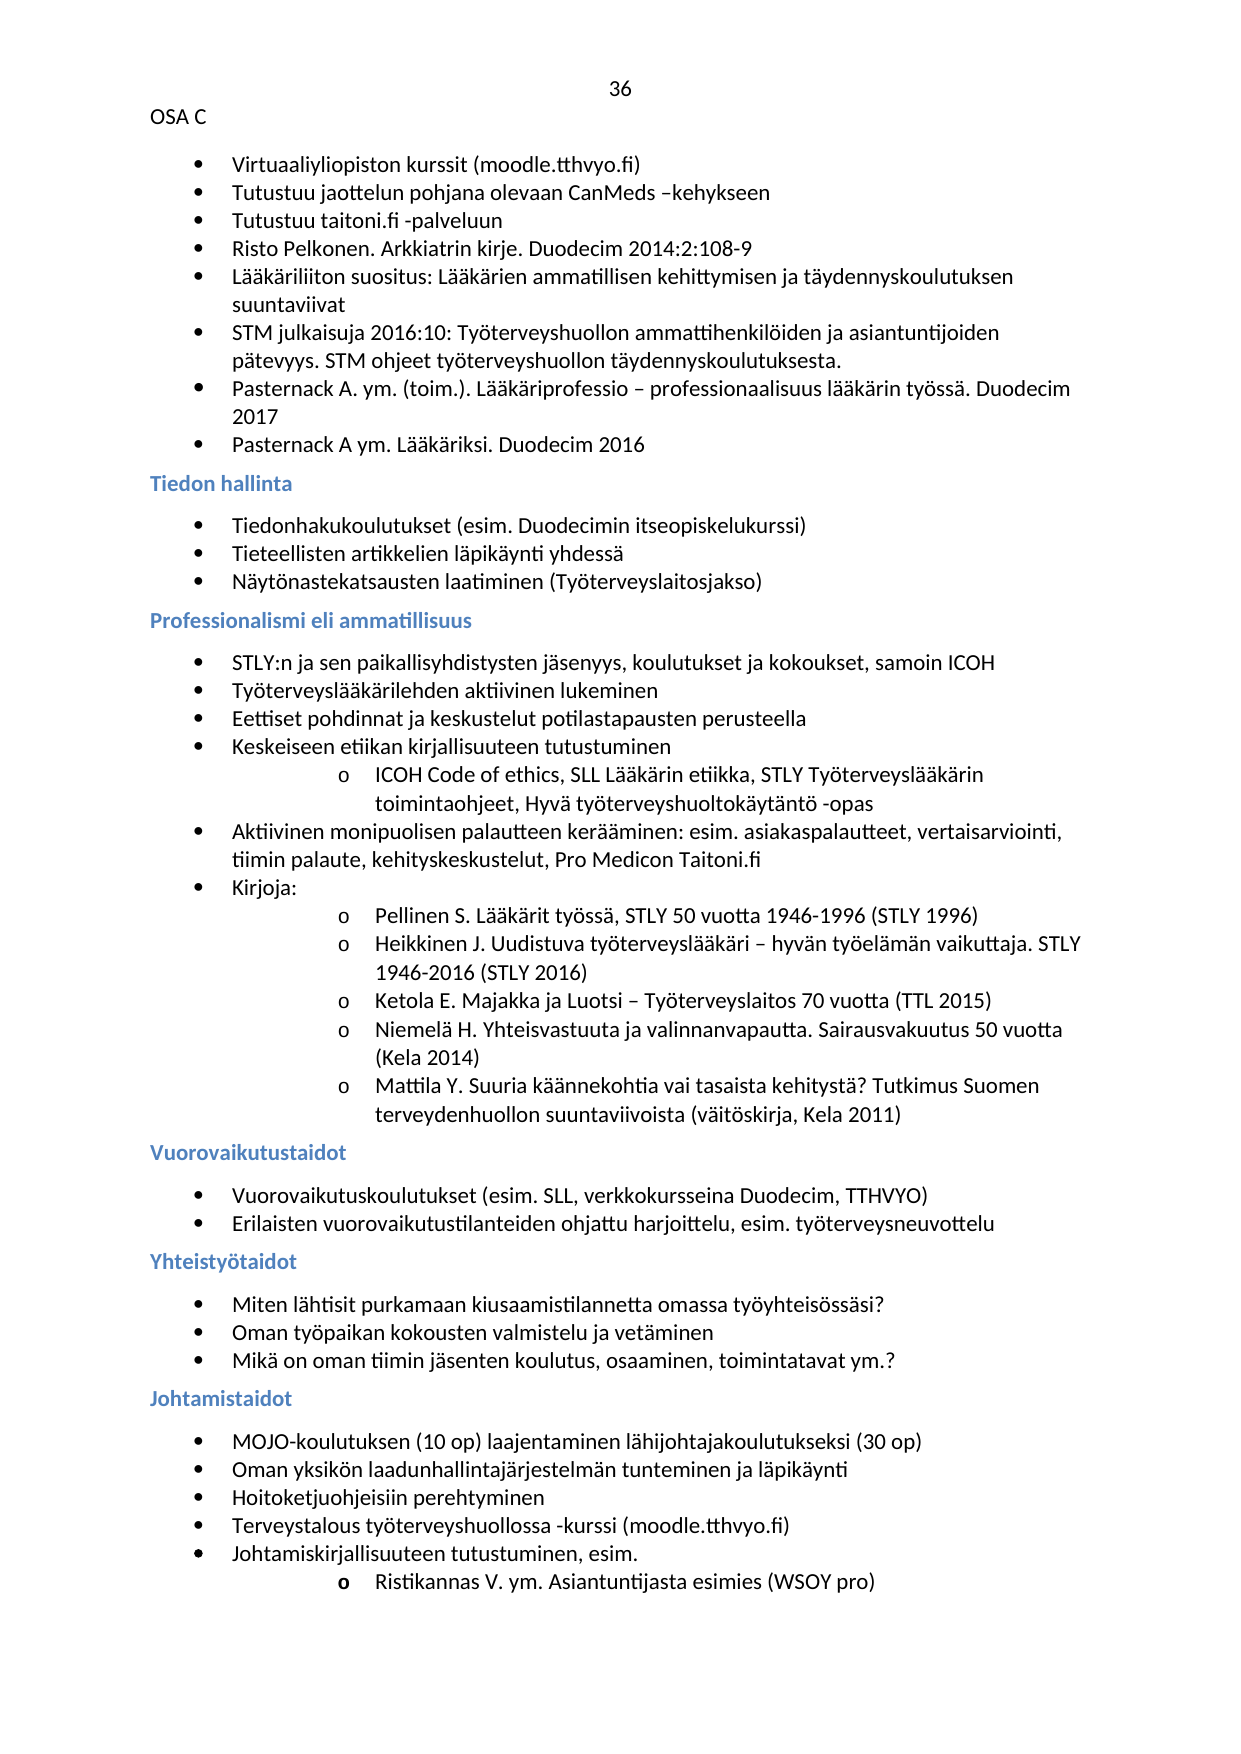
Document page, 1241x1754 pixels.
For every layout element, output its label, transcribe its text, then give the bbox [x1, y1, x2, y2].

list MOJO-koulutuksen (10 op) laajentaminen lähijohtajakoulutukseksi (30 op) [194, 1427, 1090, 1455]
list Tieteellisten artikkelien läpikäynti yhdessä [194, 539, 1090, 567]
list Näytönastekatsausten laatiminen (Työterveyslaitosjakso) [194, 567, 1090, 595]
list Keskeiseen etiikan kirjallisuuteen tutustuminen [194, 732, 1090, 760]
list Oman yksikön laadunhallintajärjestelmän tunteminen ja läpikäynti [194, 1455, 1090, 1483]
list Ristikannas V. ym. Asiantuntijasta esimies (WSOY pro) [337, 1567, 1090, 1596]
list Miten lähtisit purkamaan kiusaamistilannetta omassa työyhteisössäsi? [194, 1290, 1090, 1318]
subtitle Tiedon hallinta [150, 469, 1090, 497]
list Kirjoja: [194, 873, 1090, 901]
list Hoitoketjuohjeisiin perehtyminen [194, 1483, 1090, 1511]
list Mattila Y. Suuria käännekohtia vai tasaista kehitystä? Tutkimus Suomen terveydenhuollon suuntaviivoista (väitöskirja, Kela 2011) [337, 1071, 1090, 1128]
list Heikkinen J. Uudistuva työterveyslääkäri – hyvän työelämän vaikuttaja. STLY 1946-2016 (STLY 2016) [337, 929, 1090, 986]
list Niemelä H. Yhteisvastuuta ja valinnanvapautta. Sairausvakuutus 50 vuotta (Kela 2014) [337, 1015, 1090, 1071]
subtitle Yhteistyötaidot [150, 1247, 1090, 1275]
list Tutustuu jaottelun pohjana olevaan CanMeds –kehykseen [194, 178, 1090, 206]
list Eettiset pohdinnat ja keskustelut potilastapausten perusteella [194, 704, 1090, 732]
list Ketola E. Majakka ja Luotsi – Työterveyslaitos 70 vuotta (TTL 2015) [337, 986, 1090, 1015]
list STM julkaisuja 2016:10: Työterveyshuollon ammattihenkilöiden ja asiantuntijoiden pätevyys. STM ohjeet työterveyshuollon täydennyskoulutuksesta. [194, 318, 1090, 374]
list Pasternack A ym. Lääkäriksi. Duodecim 2016 [194, 430, 1090, 458]
list Tiedonhakukoulutukset (esim. Duodecimin itseopiskelukurssi) [194, 511, 1090, 539]
list Risto Pelkonen. Arkkiatrin kirje. Duodecim 2014:2:108-9 [194, 234, 1090, 262]
subtitle Professionalismi eli ammatillisuus [150, 606, 1090, 634]
list Lääkäriliiton suositus: Lääkärien ammatillisen kehittymisen ja täydennyskoulutuksen suuntaviivat [194, 262, 1090, 318]
list Pasternack A. ym. (toim.). Lääkäriprofessio – professionaalisuus lääkärin työssä. Duodecim 2017 [194, 374, 1090, 430]
list ICOH Code of ethics, SLL Lääkärin etiikka, STLY Työterveyslääkärin toimintaohjeet, Hyvä työterveyshuoltokäytäntö -opas [337, 760, 1090, 817]
list Erilaisten vuorovaikutustilanteiden ohjattu harjoittelu, esim. työterveysneuvottelu [194, 1209, 1090, 1237]
list Oman työpaikan kokousten valmistelu ja vetäminen [194, 1318, 1090, 1346]
list Johtamiskirjallisuuteen tutustuminen, esim. [194, 1539, 1090, 1567]
list Vuorovaikutuskoulutukset (esim. SLL, verkkokursseina Duodecim, TTHVYO) [194, 1181, 1090, 1209]
subtitle Vuorovaikutustaidot [150, 1138, 1090, 1166]
list Tutustuu taitoni.fi -palveluun [194, 206, 1090, 234]
list STLY:n ja sen paikallisyhdistysten jäsenyys, koulutukset ja kokoukset, samoin ICOH [194, 648, 1090, 676]
list Pellinen S. Lääkärit työssä, STLY 50 vuotta 1946-1996 (STLY 1996) [337, 901, 1090, 929]
list Terveystalous työterveyshuollossa -kurssi (moodle.tthvyo.fi) [194, 1511, 1090, 1539]
subtitle Johtamistaidot [150, 1384, 1090, 1412]
list Mikä on oman tiimin jäsenten koulutus, osaaminen, toimintatavat ym.? [194, 1346, 1090, 1374]
list Aktiivinen monipuolisen palautteen kerääminen: esim. asiakaspalautteet, vertaisarviointi, tiimin palaute, kehityskeskustelut, Pro Medicon Taitoni.fi [194, 817, 1090, 873]
list Työterveyslääkärilehden aktiivinen lukeminen [194, 676, 1090, 704]
list Virtuaaliyliopiston kurssit (moodle.tthvyo.fi) [194, 150, 1090, 178]
